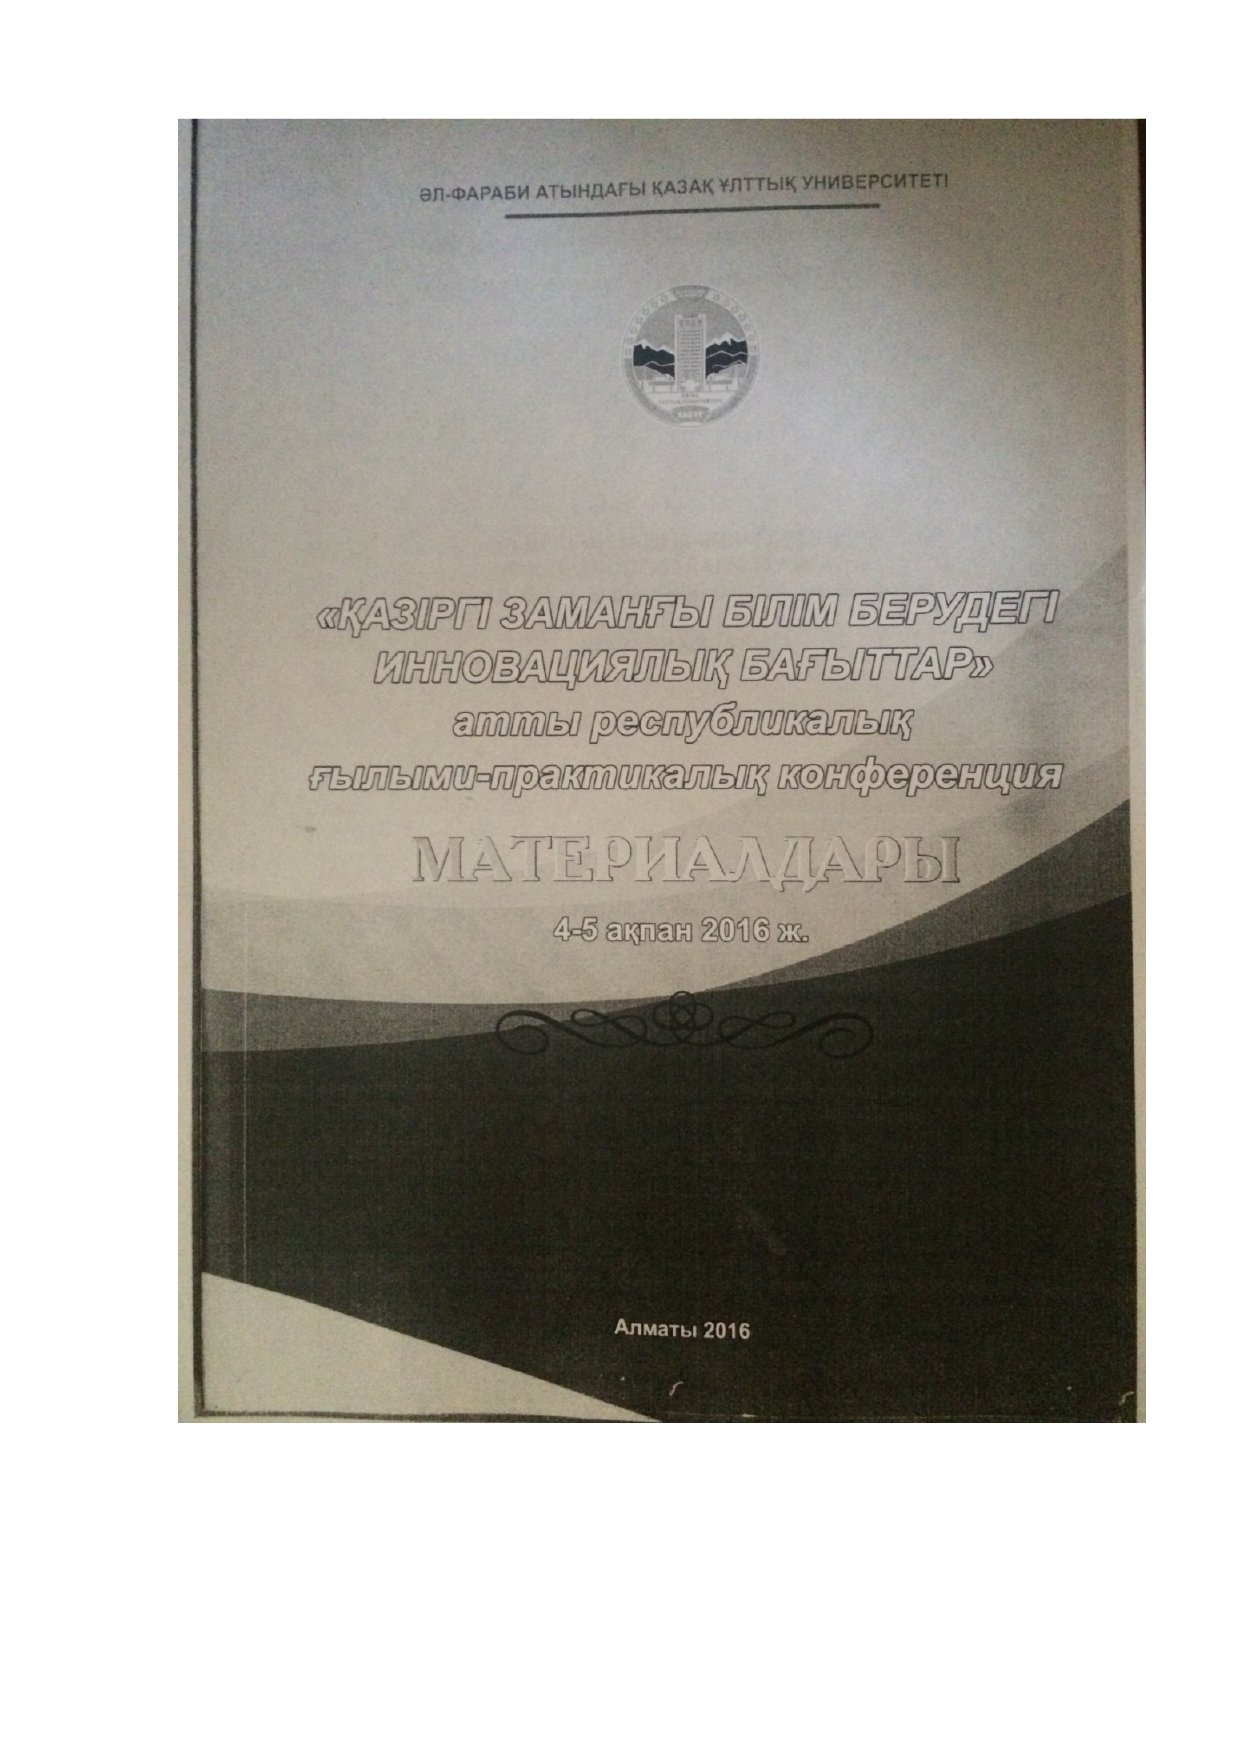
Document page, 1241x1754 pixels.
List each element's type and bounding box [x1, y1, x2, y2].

picture [179, 120, 1146, 1422]
